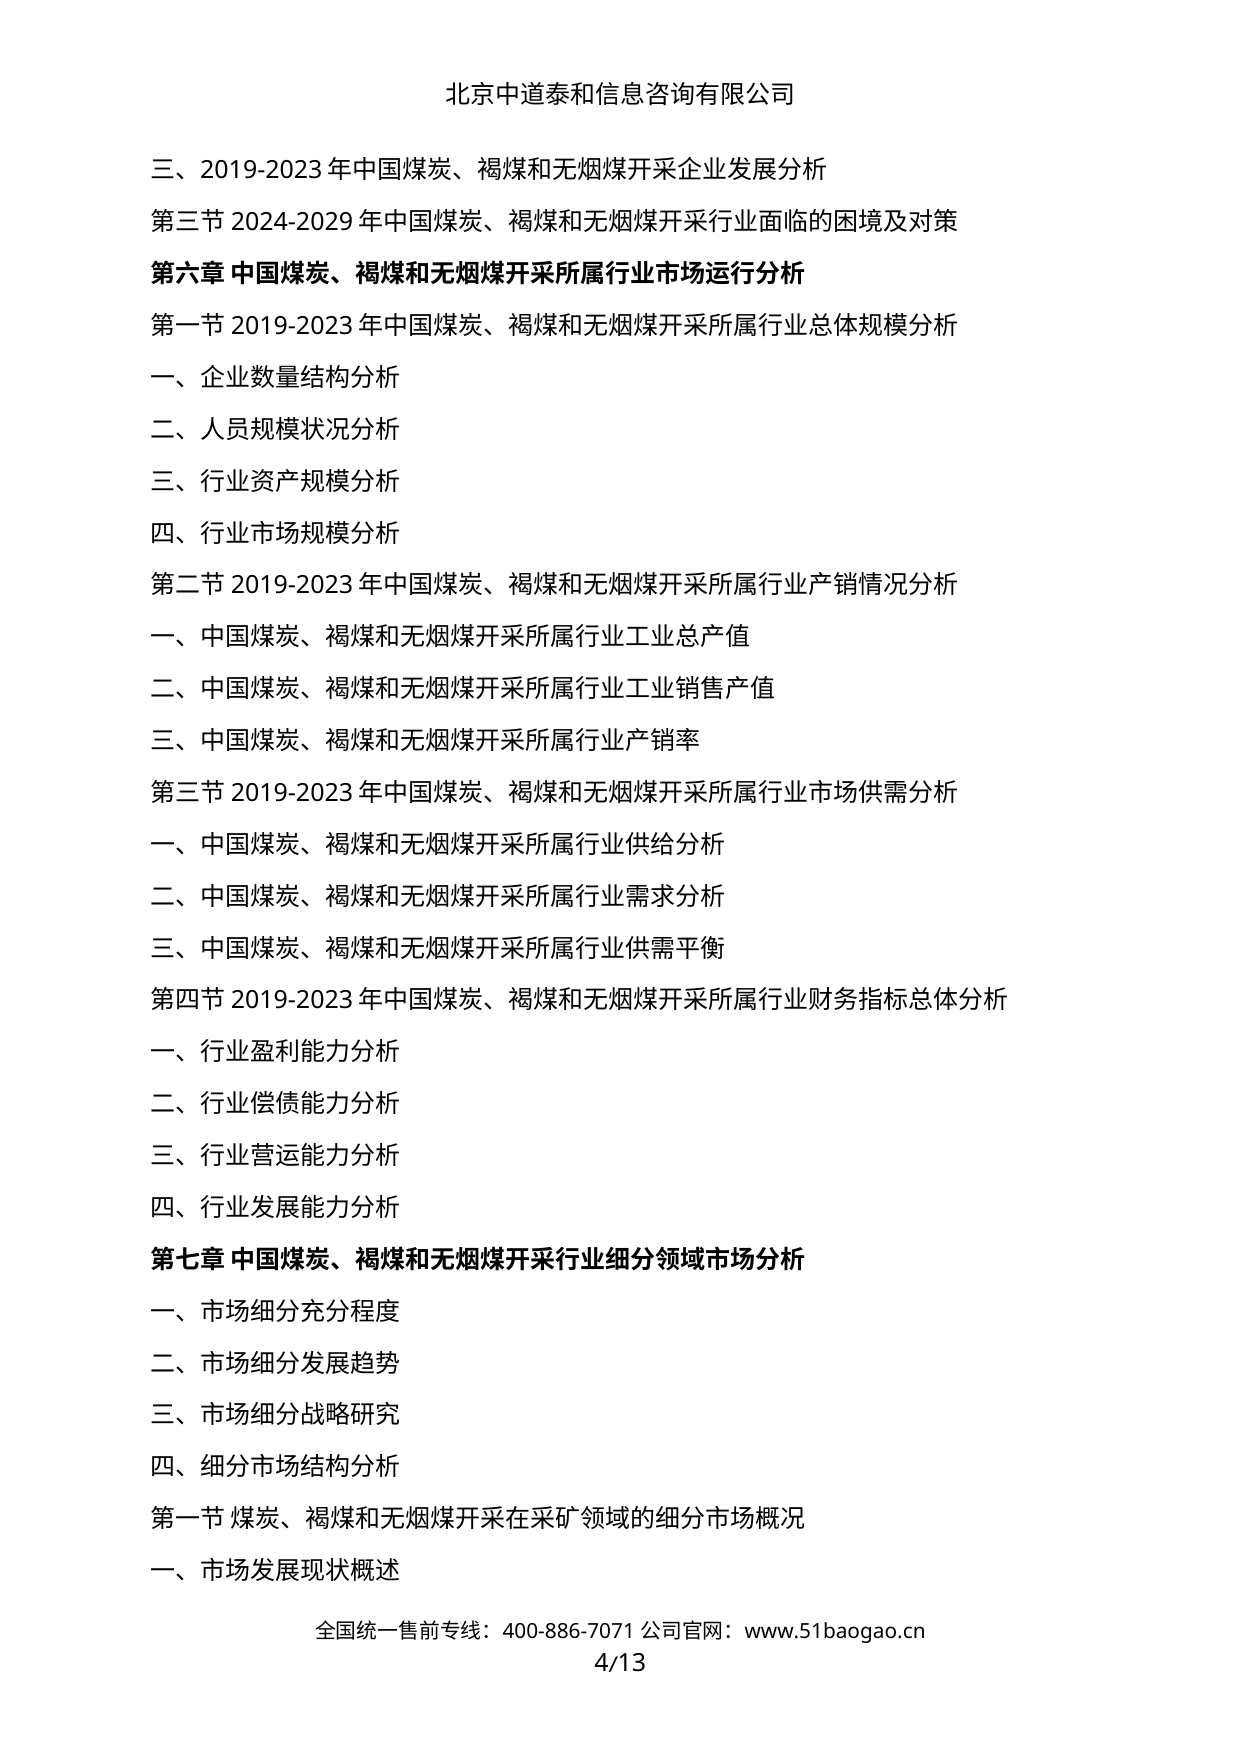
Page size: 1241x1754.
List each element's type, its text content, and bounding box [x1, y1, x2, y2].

text 三、中国煤炭、褐煤和无烟煤开采所属行业产销率 [150, 721, 1090, 757]
text 第六章 中国煤炭、褐煤和无烟煤开采所属行业市场运行分析 [150, 254, 1090, 290]
text 第七章 中国煤炭、褐煤和无烟煤开采行业细分领域市场分析 [150, 1239, 1090, 1276]
text 一、中国煤炭、褐煤和无烟煤开采所属行业工业总产值 [150, 617, 1090, 653]
text 一、市场细分充分程度 [150, 1291, 1090, 1327]
text 三、中国煤炭、褐煤和无烟煤开采所属行业供需平衡 [150, 928, 1090, 964]
text 二、中国煤炭、褐煤和无烟煤开采所属行业工业销售产值 [150, 669, 1090, 705]
text 三、2019-2023年中国煤炭、褐煤和无烟煤开采企业发展分析 [150, 150, 1090, 186]
text 二、中国煤炭、褐煤和无烟煤开采所属行业需求分析 [150, 876, 1090, 912]
text 三、市场细分战略研究 [150, 1395, 1090, 1431]
text 第三节 2019-2023年中国煤炭、褐煤和无烟煤开采所属行业市场供需分析 [150, 772, 1090, 809]
text 第三节 2024-2029年中国煤炭、褐煤和无烟煤开采行业面临的困境及对策 [150, 202, 1090, 238]
text 四、行业发展能力分析 [150, 1187, 1090, 1224]
text 三、行业资产规模分析 [150, 461, 1090, 497]
text 二、行业偿债能力分析 [150, 1084, 1090, 1120]
text 第一节 煤炭、褐煤和无烟煤开采在采矿领域的细分市场概况 [150, 1499, 1090, 1535]
text 三、行业营运能力分析 [150, 1136, 1090, 1172]
text 四、行业市场规模分析 [150, 513, 1090, 549]
text 第四节 2019-2023年中国煤炭、褐煤和无烟煤开采所属行业财务指标总体分析 [150, 980, 1090, 1016]
text 二、市场细分发展趋势 [150, 1343, 1090, 1379]
text 第二节 2019-2023年中国煤炭、褐煤和无烟煤开采所属行业产销情况分析 [150, 565, 1090, 601]
text 二、人员规模状况分析 [150, 409, 1090, 446]
text 一、市场发展现状概述 [150, 1551, 1090, 1587]
text 四、细分市场结构分析 [150, 1447, 1090, 1483]
text 一、中国煤炭、褐煤和无烟煤开采所属行业供给分析 [150, 824, 1090, 861]
text 第一节 2019-2023年中国煤炭、褐煤和无烟煤开采所属行业总体规模分析 [150, 306, 1090, 342]
text 一、行业盈利能力分析 [150, 1032, 1090, 1068]
text 一、企业数量结构分析 [150, 357, 1090, 394]
